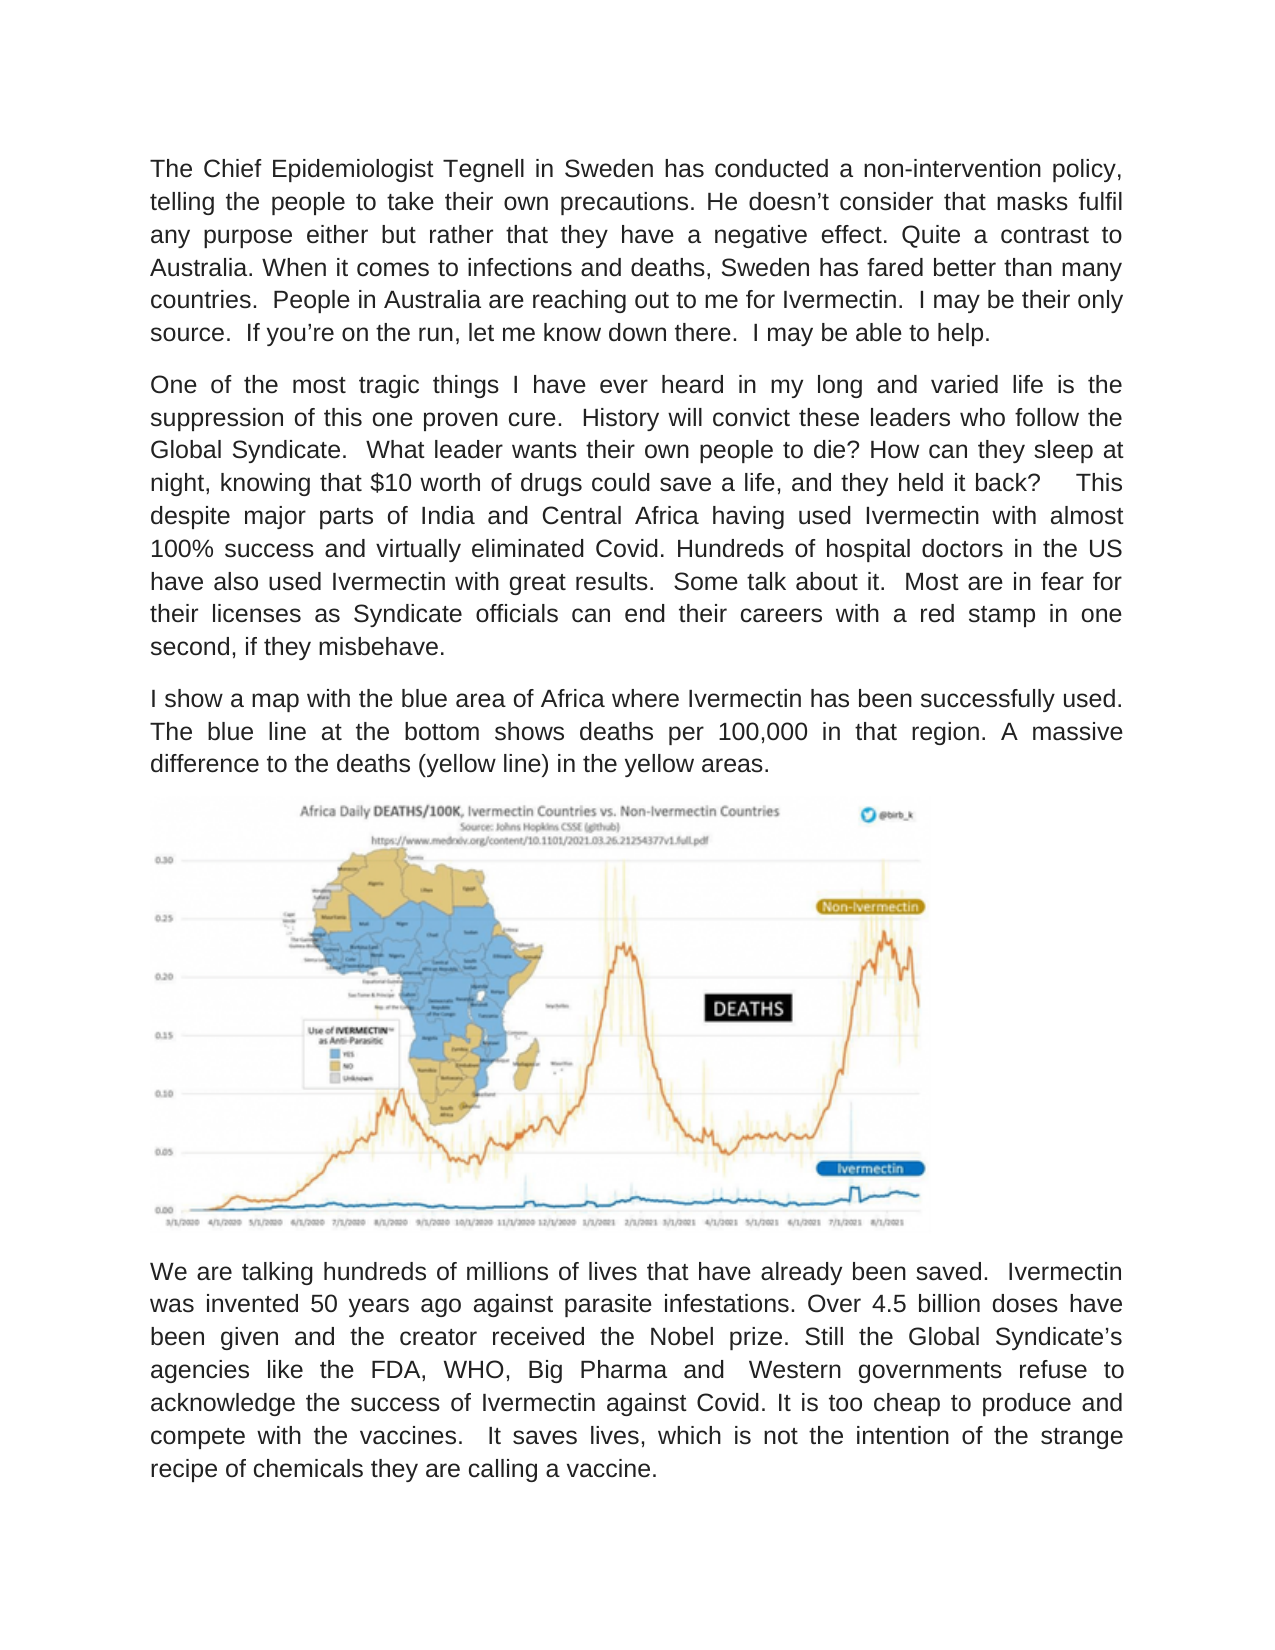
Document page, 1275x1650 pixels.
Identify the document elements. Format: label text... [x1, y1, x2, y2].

text One of the most tragic things I have ever heard in my long and varied life is the suppression of this one proven cure. History will convict these leaders who follow the Global Syndicate. What leader wants their own people to die? How can they sleep at night, knowing that $10 worth of drugs could save a life, and they held it back? This despite major parts of India and Central Africa having used Ivermectin with almost 100% success and virtually eliminated Covid. Hundreds of hospital doctors in the US have also used Ivermectin with great results. Some talk about it. Most are in fear for their licenses as Syndicate officials can end their careers with a red stamp in one second, if they misbehave. [150, 366, 1125, 661]
picture [150, 796, 932, 1234]
text I show a map with the blue area of Africa where Ivermectin has been successfully used. The blue line at the bottom shows deaths per 100,000 in that region. A massive difference to the deaths (yellow line) in the yellow areas. [150, 680, 1125, 778]
text The Chief Epidemiologist Tegnell in Sweden has conducted a non-intervention policy, telling the people to take their own precautions. He doesn’t consider that masks fulfil any purpose either but rather that they have a negative effect. Quite a contrast to Australia. When it comes to infections and deaths, Sweden has fared better than many countries. People in Australia are reaching out to me for Ivermectin. I may be their only source. If you’re on the run, let me know down there. I may be able to help. [150, 150, 1125, 347]
text We are talking hundreds of millions of lives that have already been saved. Ivermectin was invented 50 years ago against parasite infestations. Over 4.5 billion doses have been given and the creator received the Nobel prize. Still the Global Syndicate’s agencies like the FDA, WHO, Big Pharma and Western governments refuse to acknowledge the success of Ivermectin against Covid. It is too cheap to produce and compete with the vaccines. It saves lives, which is not the intention of the strange recipe of chemicals they are calling a vaccine. [150, 1253, 1125, 1482]
